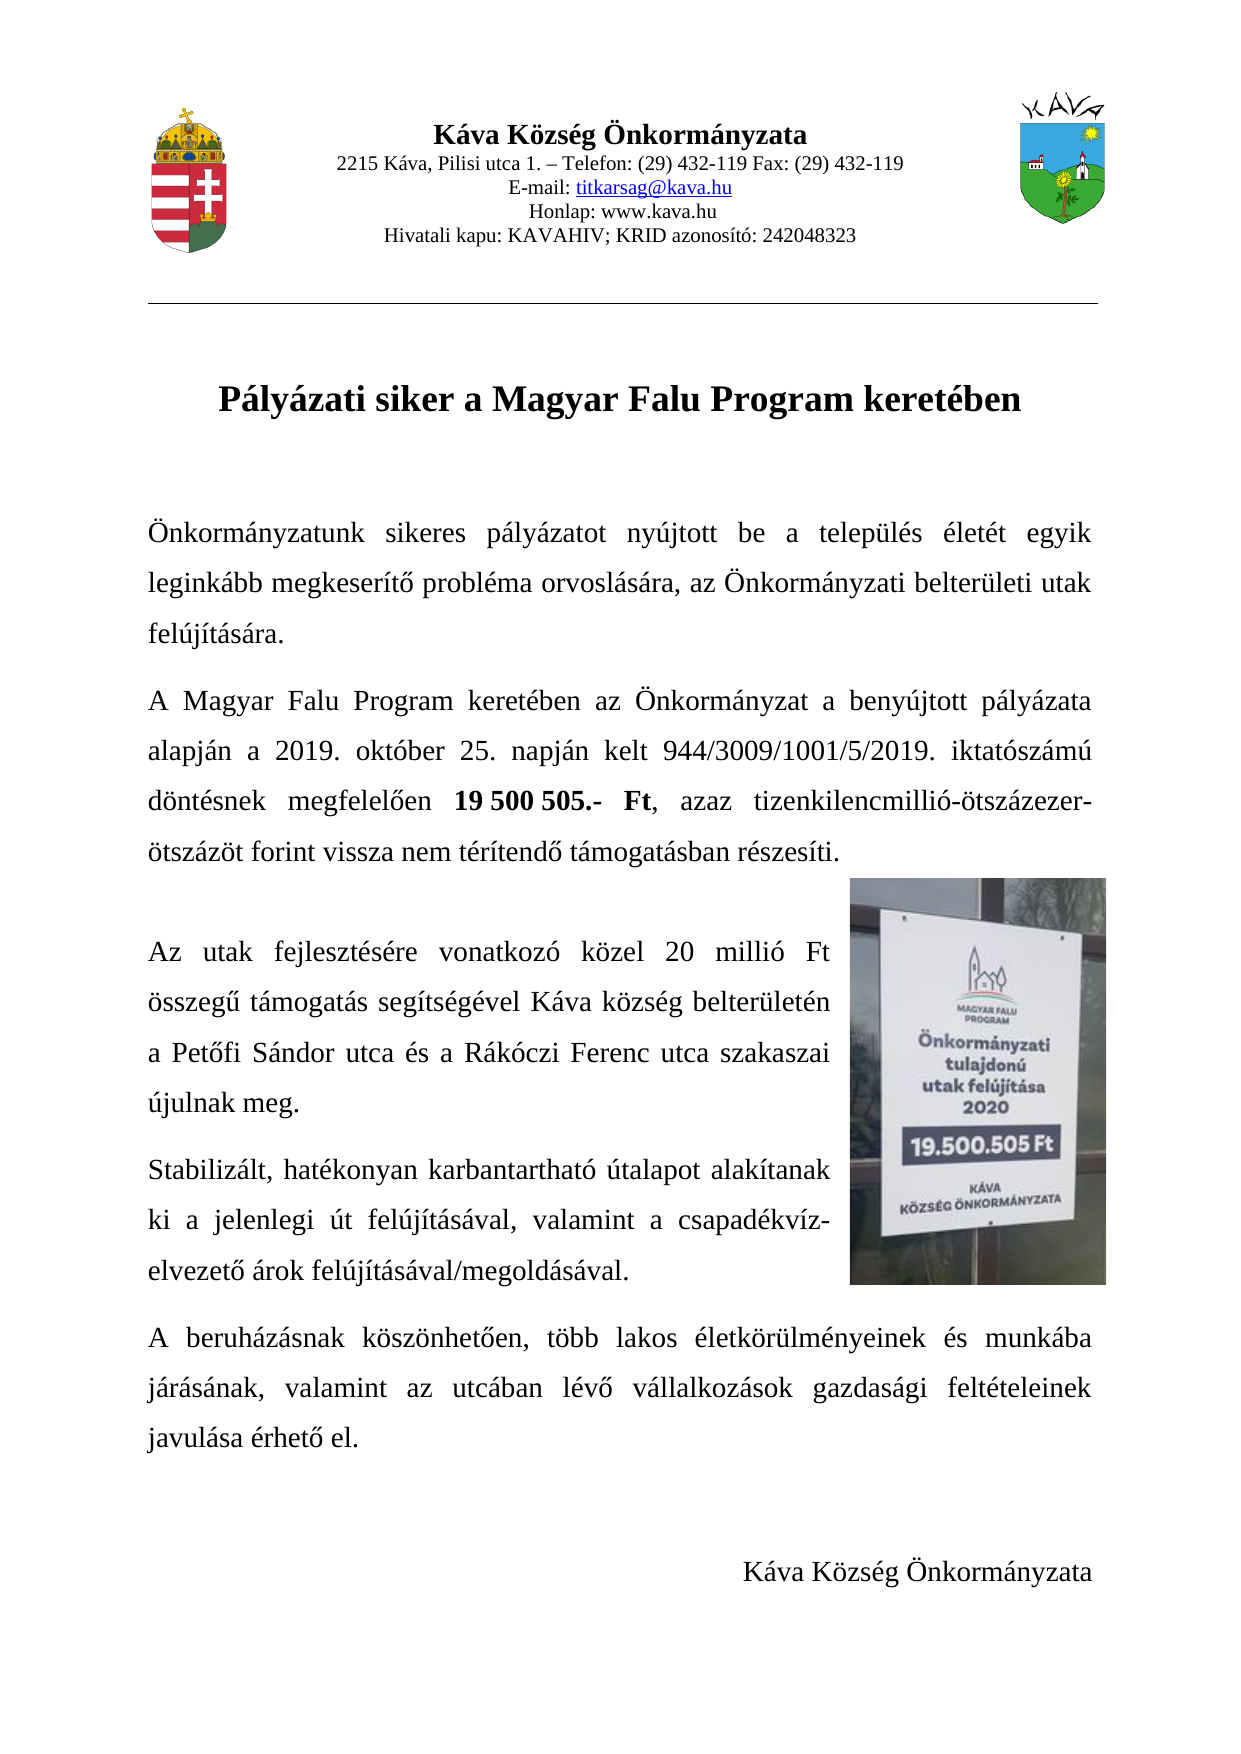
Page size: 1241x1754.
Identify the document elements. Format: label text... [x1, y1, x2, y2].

text A Magyar Falu Program keretében az Önkormányzat a benyújtott pályázata alapján a 2019. október 25. napján kelt 944/3009/1001/5/2019. iktatószámú döntésnek megfelelően 19 500 505.- Ft, azaz tizenkilencmillió-ötszázezer-ötszázöt forint vissza nem térítendő támogatásban részesíti. [148, 683, 1092, 867]
picture [151, 108, 227, 253]
picture [849, 878, 1107, 1285]
text E-mail: titkarsag@kava.hu [227, 175, 1020, 199]
text Pályázati siker a Magyar Falu Program keretében [148, 377, 1092, 420]
text Hivatali kapu: KAVAHIV; KRID azonosító: 242048323 [227, 223, 1092, 247]
picture [1020, 92, 1105, 224]
text Az utak fejlesztésére vonatkozó közel 20 millió Ft összegű támogatás segítségével Káva község belterületén a Petőfi Sándor utca és a Rákóczi Ferenc utca szakaszai újulnak meg. [148, 934, 849, 1119]
text Önkormányzatunk sikeres pályázatot nyújtott be a település életét egyik leginkább megkeserítő probléma orvoslására, az Önkormányzati belterületi utak felújítására. [148, 515, 1092, 649]
text Káva Község Önkormányzata [148, 1554, 1092, 1588]
text 2215 Káva, Pilisi utca 1. – Telefon: (29) 432-119 Fax: (29) 432-119 [227, 151, 1020, 175]
text Káva Község Önkormányzata [227, 117, 1020, 151]
text Honlap: www.kava.hu [227, 199, 1020, 223]
text A beruházásnak köszönhetően, több lakos életkörülményeinek és munkába járásának, valamint az utcában lévő vállalkozások gazdasági feltételeinek javulása érhető el. [148, 1320, 1092, 1454]
text Stabilizált, hatékonyan karbantartható útalapot alakítanak ki a jelenlegi út felújításával, valamint a csapadékvíz-elvezető árok felújításával/megoldásával. [148, 1152, 1092, 1286]
